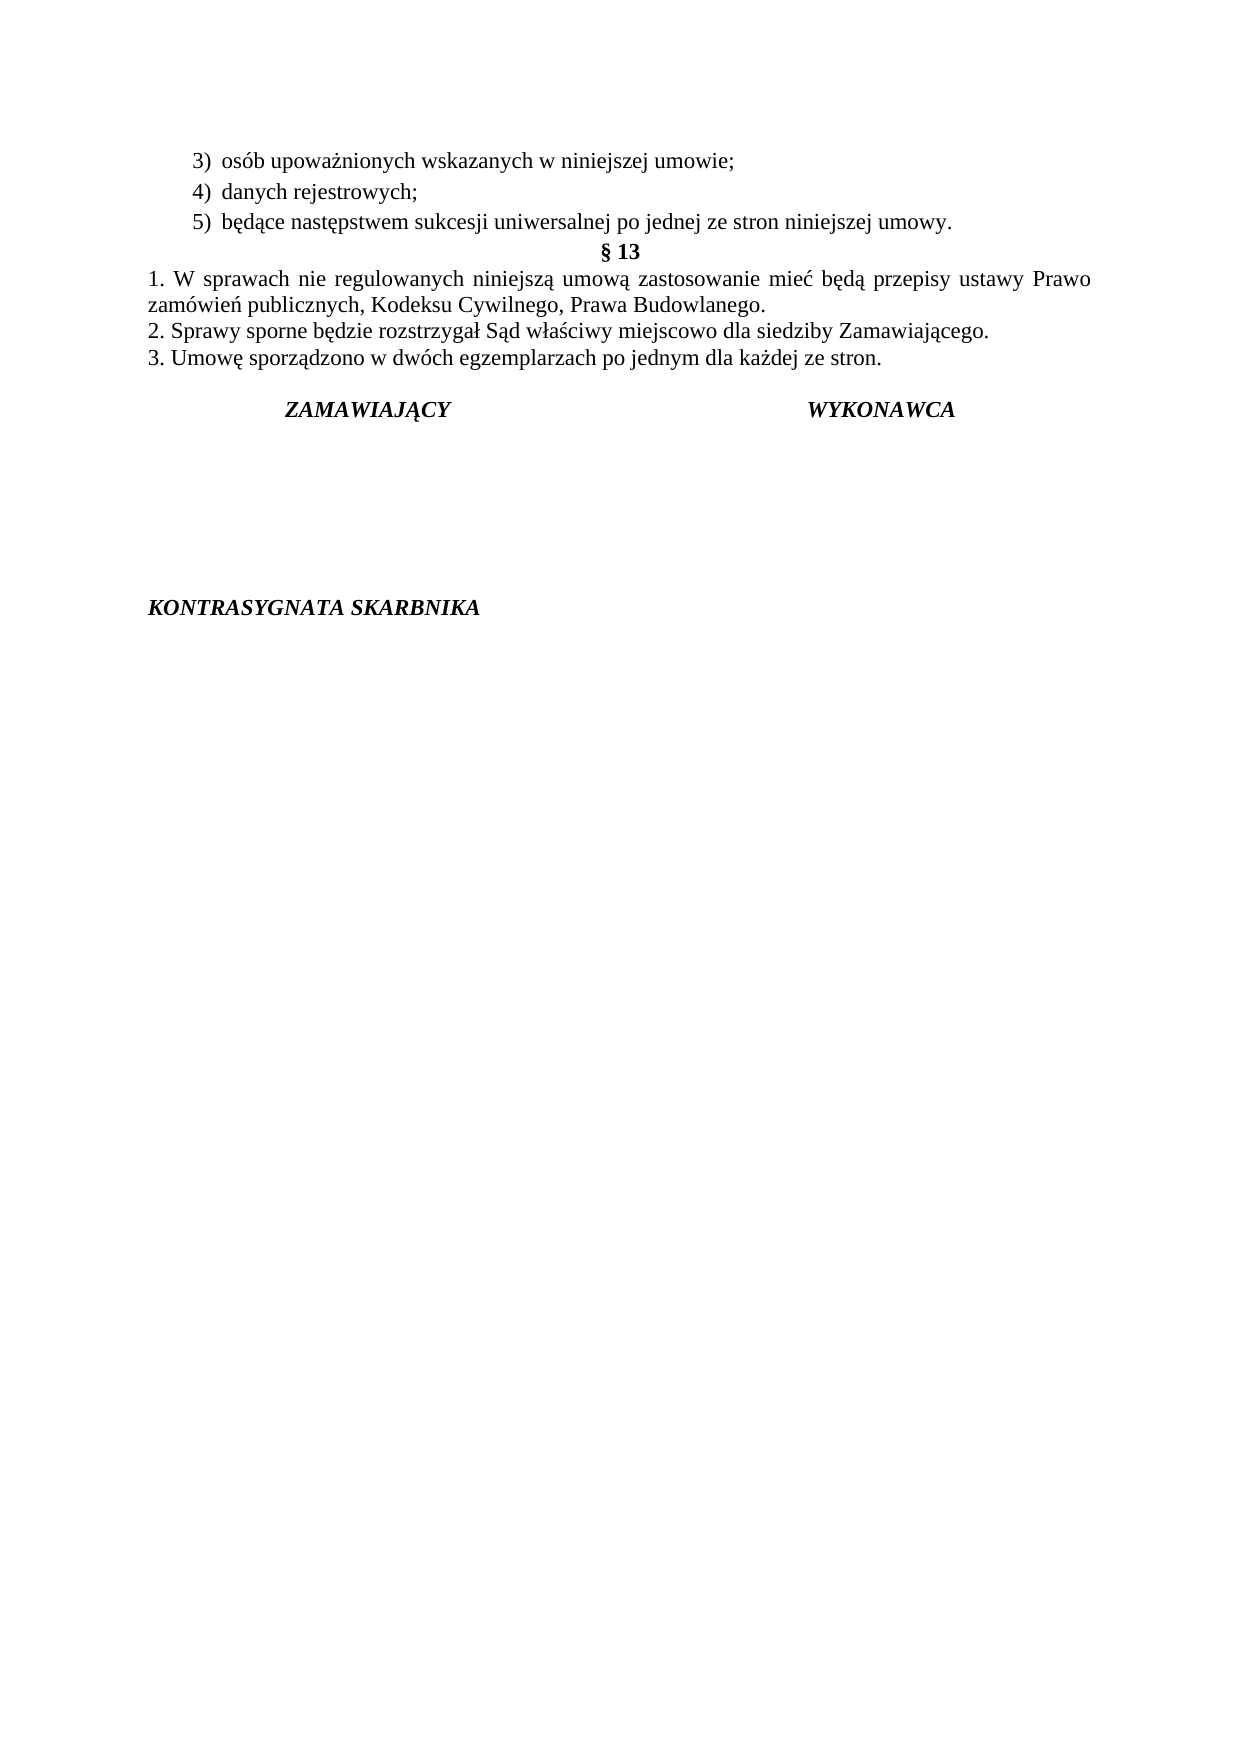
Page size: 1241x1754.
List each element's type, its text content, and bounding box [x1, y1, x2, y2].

list § 13 [148, 238, 1093, 264]
text ZAMAWIAJĄCY WYKONAWCA [148, 396, 1093, 423]
text 2. Sprawy sporne będzie rozstrzygał Sąd właściwy miejscowo dla siedziby Zamawiającego. [148, 317, 1093, 344]
text 3. Umowę sporządzono w dwóch egzemplarzach po jednym dla każdej ze stron. [148, 344, 1093, 370]
list danych rejestrowych; [192, 178, 1093, 204]
text KONTRASYGNATA SKARBNIKA [148, 594, 1093, 620]
list będące następstwem sukcesji uniwersalnej po jednej ze stron niniejszej umowy. [192, 208, 1093, 234]
text 1. W sprawach nie regulowanych niniejszą umową zastosowanie mieć będą przepisy ustawy Prawo zamówień publicznych, Kodeksu Cywilnego, Prawa Budowlanego. [148, 264, 1093, 317]
list osób upoważnionych wskazanych w niniejszej umowie; [192, 148, 1093, 174]
